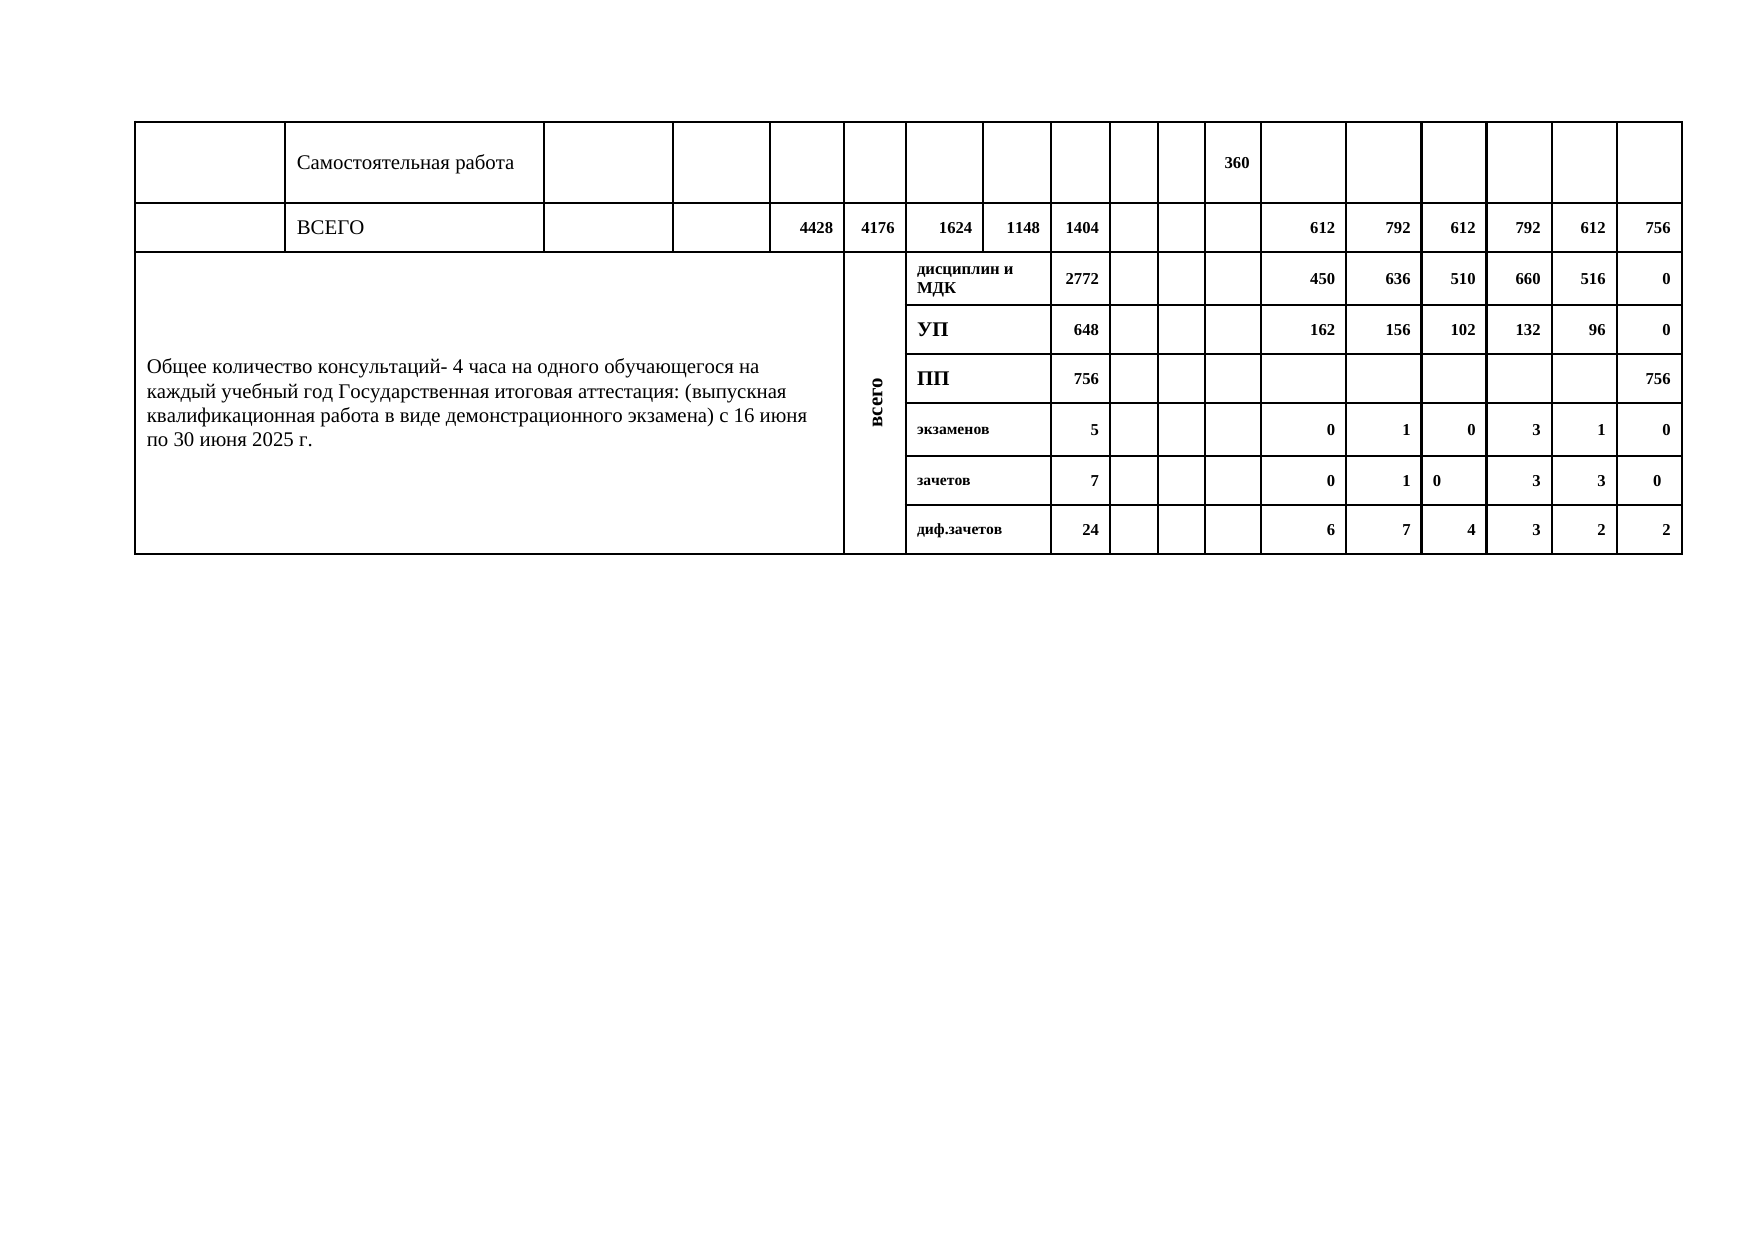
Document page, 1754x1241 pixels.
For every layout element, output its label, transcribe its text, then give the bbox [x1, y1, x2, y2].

table_cell 132 [1488, 306, 1551, 353]
table_cell 792 [1488, 204, 1551, 251]
table_cell [1206, 355, 1260, 402]
table_cell [136, 123, 284, 202]
table_cell [1111, 355, 1157, 402]
table_cell [674, 204, 769, 251]
table_cell 756 [1052, 355, 1109, 402]
table_cell 660 [1488, 253, 1551, 304]
table_cell 96 [1553, 306, 1616, 353]
table_cell 1624 [907, 204, 982, 251]
table_cell 756 [1618, 204, 1681, 251]
table_cell 4 [1423, 506, 1485, 552]
table_cell 3 [1488, 506, 1551, 552]
table_cell 360 [1206, 123, 1260, 202]
table_cell 2 [1553, 506, 1616, 552]
table_cell 162 [1262, 306, 1345, 353]
table_cell [1553, 123, 1616, 202]
table_cell [1618, 123, 1681, 202]
table_cell 612 [1262, 204, 1345, 251]
table_cell 0 [1262, 404, 1345, 455]
table_cell [1159, 404, 1204, 455]
table_cell 636 [1347, 253, 1420, 304]
table_cell 3 [1488, 404, 1551, 455]
table_cell 7 [1347, 506, 1420, 552]
table_cell [1111, 123, 1157, 202]
table_cell 156 [1347, 306, 1420, 353]
table_cell [845, 123, 905, 202]
table_cell 792 [1347, 204, 1420, 251]
table_cell [545, 123, 672, 202]
table_cell [136, 204, 284, 251]
table_cell 0 [1423, 404, 1485, 455]
table_cell диф.зачетов [907, 506, 1050, 552]
table_cell 510 [1423, 253, 1485, 304]
table_cell 3 [1488, 457, 1551, 503]
table_cell [1262, 355, 1345, 402]
table_cell [1111, 457, 1157, 503]
table_cell [1347, 355, 1420, 402]
table_cell 756 [1618, 355, 1681, 402]
table_cell ВСЕГО [286, 204, 543, 251]
table_cell 24 [1052, 506, 1109, 552]
table_cell 0 [1618, 457, 1681, 503]
table_cell [1111, 204, 1157, 251]
table_cell 4176 [845, 204, 905, 251]
table_cell 1 [1347, 457, 1420, 503]
table_cell [984, 123, 1050, 202]
table_cell [1111, 306, 1157, 353]
table_cell 102 [1423, 306, 1485, 353]
table_cell [1159, 457, 1204, 503]
table_cell 7 [1052, 457, 1109, 503]
table_cell [1159, 253, 1204, 304]
table_cell [1159, 204, 1204, 251]
table_cell [1206, 457, 1260, 503]
table_cell 1404 [1052, 204, 1109, 251]
table_cell 0 [1618, 306, 1681, 353]
table_cell [1488, 355, 1551, 402]
table_cell 1 [1553, 404, 1616, 455]
table_cell 516 [1553, 253, 1616, 304]
table_cell Общее количество консультаций- 4 часа на одного обучающегося на каждый учебный год Государственная итоговая аттестация: (выпускная квалификационная работа в виде демонстрационного экзамена) с 16 июня по 30 июня 2025 г. [136, 253, 843, 552]
table_cell [1159, 123, 1204, 202]
table_cell 0 [1618, 253, 1681, 304]
table_cell [1111, 404, 1157, 455]
table_cell [1206, 306, 1260, 353]
table_cell дисциплин и МДК [907, 253, 1050, 304]
table_cell всего [845, 253, 905, 552]
table_cell 2 [1618, 506, 1681, 552]
table_cell [771, 123, 843, 202]
table_cell [1206, 506, 1260, 552]
table_cell [1206, 404, 1260, 455]
table_cell [1423, 123, 1485, 202]
table_cell [1111, 506, 1157, 552]
table_cell [907, 123, 982, 202]
table_cell [1347, 123, 1420, 202]
table_cell 4428 [771, 204, 843, 251]
table_cell 1 [1347, 404, 1420, 455]
table_cell экзаменов [907, 404, 1050, 455]
table_cell [674, 123, 769, 202]
table_cell 3 [1553, 457, 1616, 503]
table_cell [1262, 123, 1345, 202]
table_cell [1159, 506, 1204, 552]
table_cell 6 [1262, 506, 1345, 552]
table_cell [1553, 355, 1616, 402]
table_cell зачетов [907, 457, 1050, 503]
table_cell [545, 204, 672, 251]
table_cell 5 [1052, 404, 1109, 455]
table_cell 0 [1423, 457, 1485, 503]
table_cell 0 [1618, 404, 1681, 455]
table_cell [1423, 355, 1485, 402]
table_cell [1159, 355, 1204, 402]
table_cell 450 [1262, 253, 1345, 304]
table_cell [1052, 123, 1109, 202]
table_cell 0 [1262, 457, 1345, 503]
table_cell 1148 [984, 204, 1050, 251]
table_cell [1488, 123, 1551, 202]
table_cell УП [907, 306, 1050, 353]
table_cell Самостоятельная работа [286, 123, 543, 202]
table_cell [1206, 204, 1260, 251]
table_cell [1159, 306, 1204, 353]
table_cell 612 [1423, 204, 1485, 251]
table_cell 2772 [1052, 253, 1109, 304]
table_cell [1111, 253, 1157, 304]
table_cell [1206, 253, 1260, 304]
table_cell 612 [1553, 204, 1616, 251]
table_cell 648 [1052, 306, 1109, 353]
table_cell ПП [907, 355, 1050, 402]
